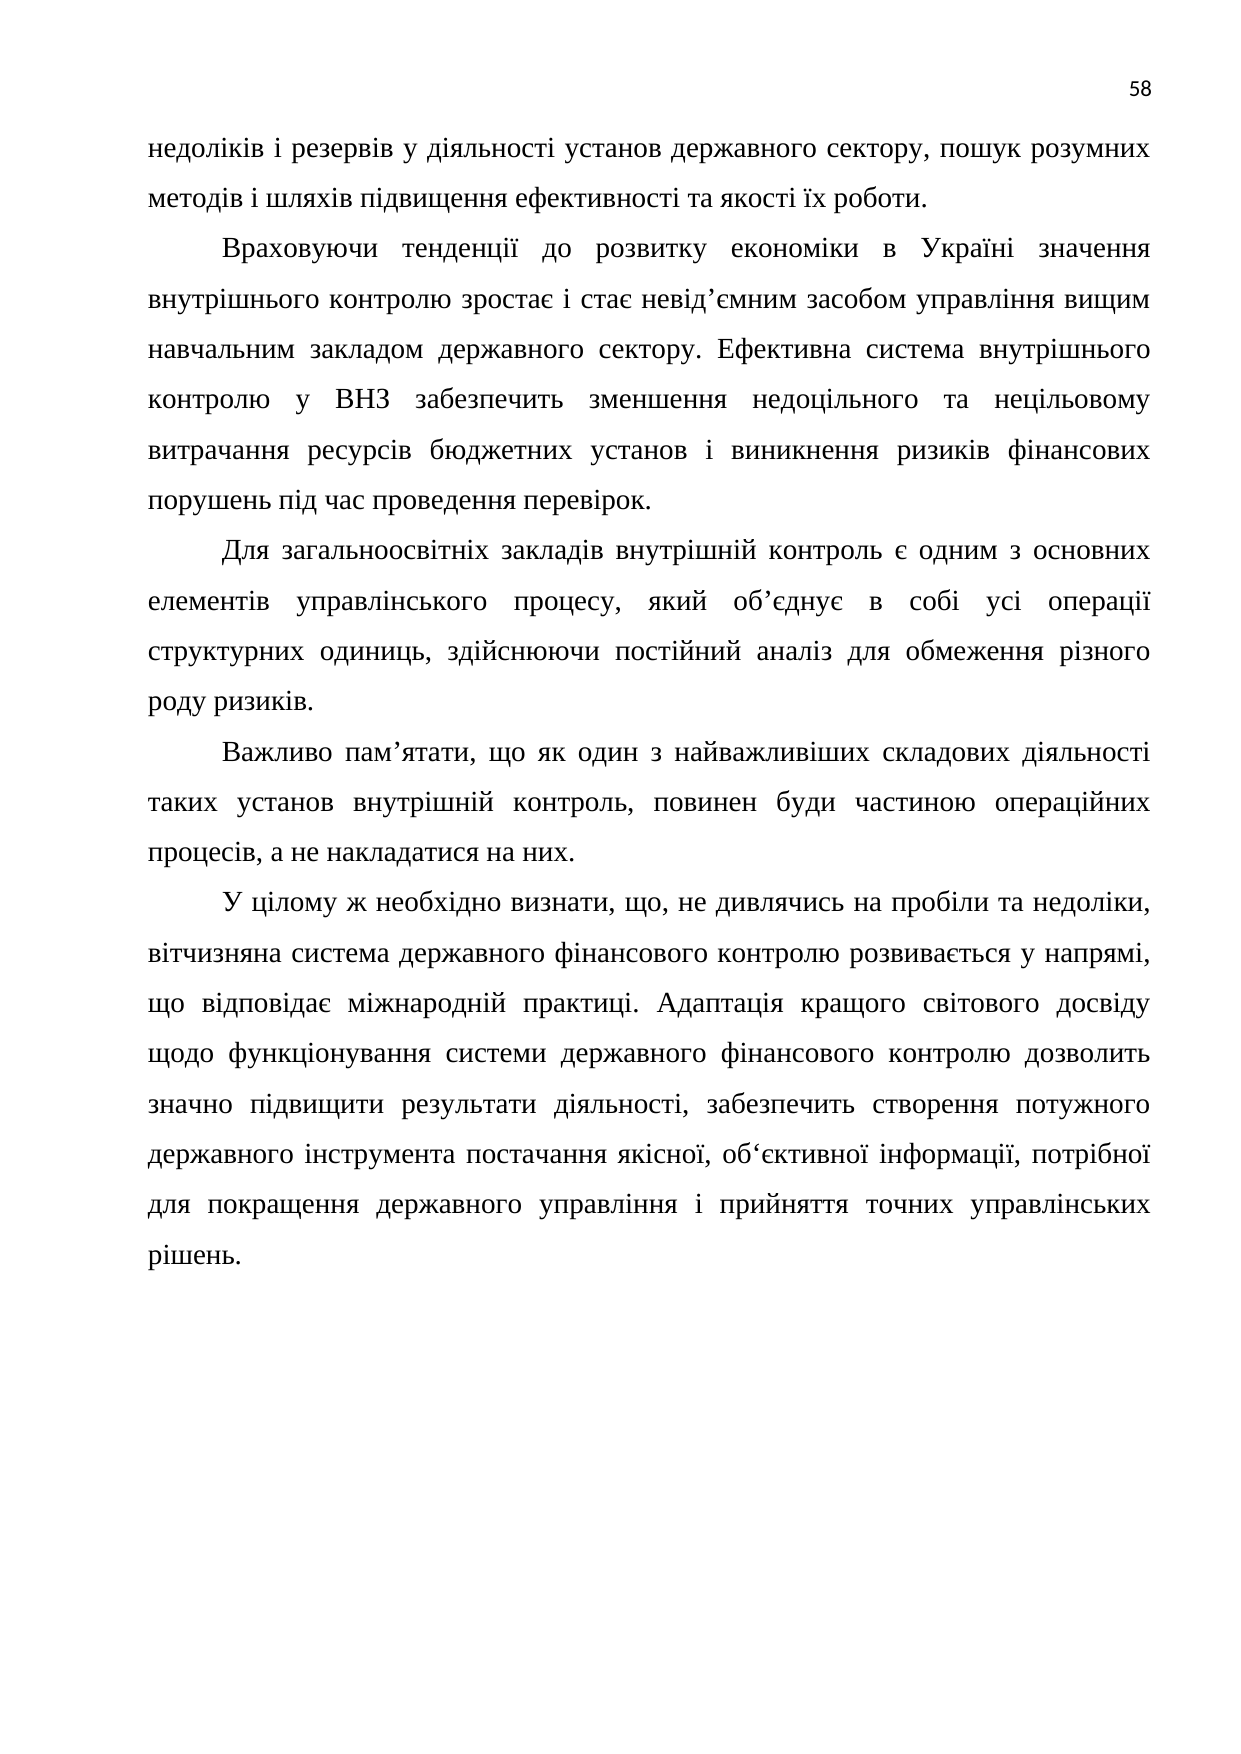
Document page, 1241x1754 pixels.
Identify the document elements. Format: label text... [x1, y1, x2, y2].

text У цілому ж необхідно визнати, що, не дивлячись на пробіли та недоліки, вітчизняна система державного фінансового контролю розвивається у напрямі, що відповідає міжнародній практиці. Адаптація кращого світового досвіду щодо функціонування системи державного фінансового контролю дозволить значно підвищити результати діяльності, забезпечить створення потужного державного інструмента постачання якісної, об‘єктивної інформації, потрібної для покращення державного управління і прийняття точних управлінських рішень. [148, 884, 1152, 1270]
text Важливо пам’ятати, що як один з найважливіших складових діяльності таких установ внутрішній контроль, повинен буди частиною операційних процесів, а не накладатися на них. [148, 734, 1152, 868]
text Для загальноосвітніх закладів внутрішній контроль є одним з основних елементів управлінського процесу, який об’єднує в собі усі операції структурних одиниць, здійснюючи постійний аналіз для обмеження різного роду ризиків. [148, 532, 1152, 717]
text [148, 130, 1152, 214]
text Враховуючи тенденції до розвитку економіки в Україні значення внутрішнього контролю зростає і стає невід’ємним засобом управління вищим навчальним закладом державного сектору. Ефективна система внутрішнього контролю у ВНЗ забезпечить зменшення недоцільного та нецільовому витрачання ресурсів бюджетних установ і виникнення ризиків фінансових порушень під час проведення перевірок. [148, 231, 1152, 516]
